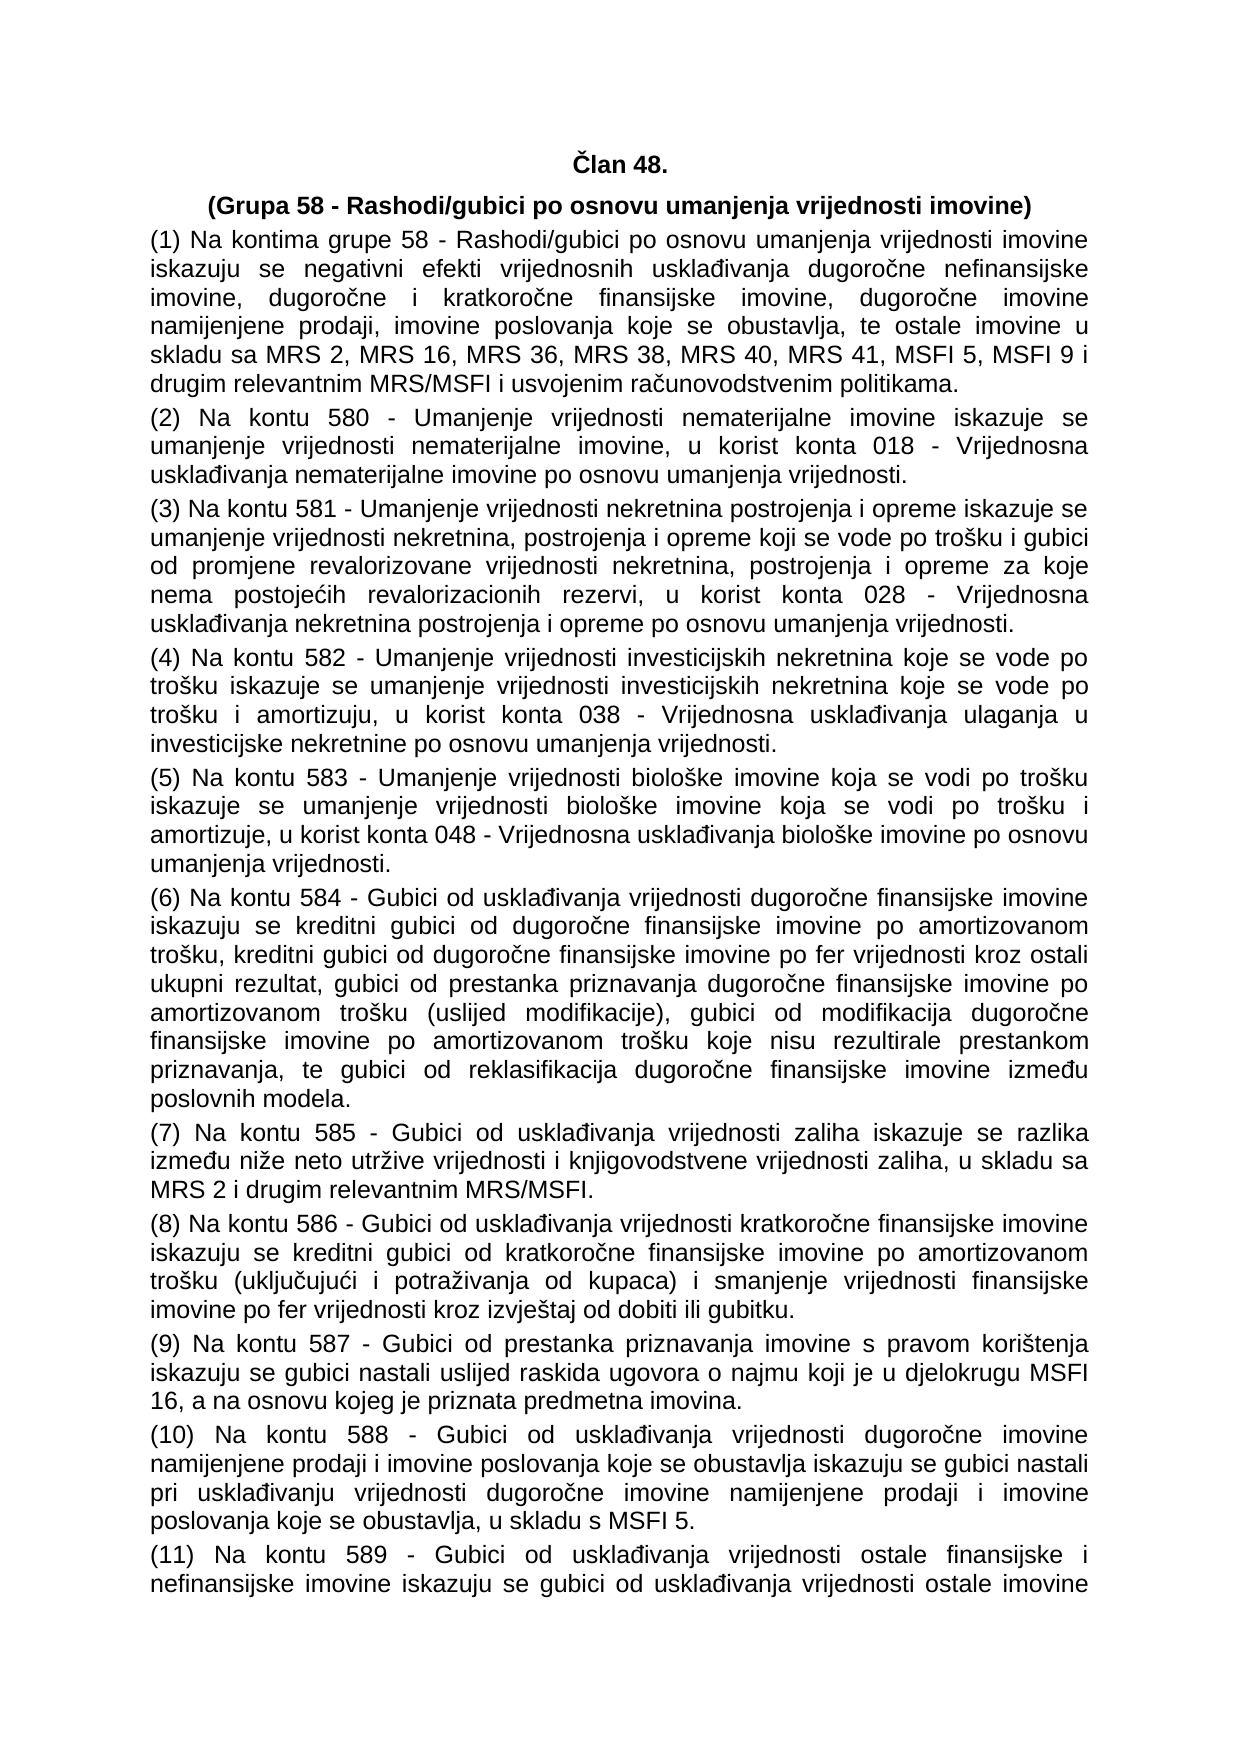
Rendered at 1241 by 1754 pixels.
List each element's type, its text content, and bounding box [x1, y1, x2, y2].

text (7) Na kontu 585 - Gubici od usklađivanja vrijednosti zaliha iskazuje se razlika između niže neto utržive vrijednosti i knjigovodstvene vrijednosti zaliha, u skladu sa MRS 2 i drugim relevantnim MRS/MSFI. [150, 1117, 1090, 1204]
text (5) Na kontu 583 - Umanjenje vrijednosti biološke imovine koja se vodi po trošku iskazuje se umanjenje vrijednosti biološke imovine koja se vodi po trošku i amortizuje, u korist konta 048 - Vrijednosna usklađivanja biološke imovine po osnovu umanjenja vrijednosti. [150, 762, 1090, 877]
text (6) Na kontu 584 - Gubici od usklađivanja vrijednosti dugoročne finansijske imovine iskazuju se kreditni gubici od dugoročne finansijske imovine po amortizovanom trošku, kreditni gubici od dugoročne finansijske imovine po fer vrijednosti kroz ostali ukupni rezultat, gubici od prestanka priznavanja dugoročne finansijske imovine po amortizovanom trošku (uslijed modifikacije), gubici od modifikacija dugoročne finansijske imovine po amortizovanom trošku koje nisu rezultirale prestankom priznavanja, te gubici od reklasifikacija dugoročne finansijske imovine između poslovnih modela. [150, 882, 1090, 1112]
text (Grupa 58 - Rashodi/gubici po osnovu umanjenja vrijednosti imovine) [150, 191, 1090, 220]
text (2) Na kontu 580 - Umanjenje vrijednosti nematerijalne imovine iskazuje se umanjenje vrijednosti nematerijalne imovine, u korist konta 018 - Vrijednosna usklađivanja nematerijalne imovine po osnovu umanjenja vrijednosti. [150, 402, 1090, 489]
text (4) Na kontu 582 - Umanjenje vrijednosti investicijskih nekretnina koje se vode po trošku iskazuje se umanjenje vrijednosti investicijskih nekretnina koje se vode po trošku i amortizuju, u korist konta 038 - Vrijednosna usklađivanja ulaganja u investicijske nekretnine po osnovu umanjenja vrijednosti. [150, 642, 1090, 757]
text (8) Na kontu 586 - Gubici od usklađivanja vrijednosti kratkoročne finansijske imovine iskazuju se kreditni gubici od kratkoročne finansijske imovine po amortizovanom trošku (uključujući i potraživanja od kupaca) i smanjenje vrijednosti finansijske imovine po fer vrijednosti kroz izvještaj od dobiti ili gubitku. [150, 1209, 1090, 1324]
text (1) Na kontima grupe 58 - Rashodi/gubici po osnovu umanjenja vrijednosti imovine iskazuju se negativni efekti vrijednosnih usklađivanja dugoročne nefinansijske imovine, dugoročne i kratkoročne finansijske imovine, dugoročne imovine namijenjene prodaji, imovine poslovanja koje se obustavlja, te ostale imovine u skladu sa MRS 2, MRS 16, MRS 36, MRS 38, MRS 40, MRS 41, MSFI 5, MSFI 9 i drugim relevantnim MRS/MSFI i usvojenim računovodstvenim politikama. [150, 225, 1090, 397]
text (10) Na kontu 588 - Gubici od usklađivanja vrijednosti dugoročne imovine namijenjene prodaji i imovine poslovanja koje se obustavlja iskazuju se gubici nastali pri usklađivanju vrijednosti dugoročne imovine namijenjene prodaji i imovine poslovanja koje se obustavlja, u skladu s MSFI 5. [150, 1420, 1090, 1535]
text Član 48. [150, 150, 1090, 179]
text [150, 1540, 1090, 1597]
text (3) Na kontu 581 - Umanjenje vrijednosti nekretnina postrojenja i opreme iskazuje se umanjenje vrijednosti nekretnina, postrojenja i opreme koji se vode po trošku i gubici od promjene revalorizovane vrijednosti nekretnina, postrojenja i opreme za koje nema postojećih revalorizacionih rezervi, u korist konta 028 - Vrijednosna usklađivanja nekretnina postrojenja i opreme po osnovu umanjenja vrijednosti. [150, 494, 1090, 637]
text (9) Na kontu 587 - Gubici od prestanka priznavanja imovine s pravom korištenja iskazuju se gubici nastali uslijed raskida ugovora o najmu koji je u djelokrugu MSFI 16, a na osnovu kojeg je priznata predmetna imovina. [150, 1329, 1090, 1415]
